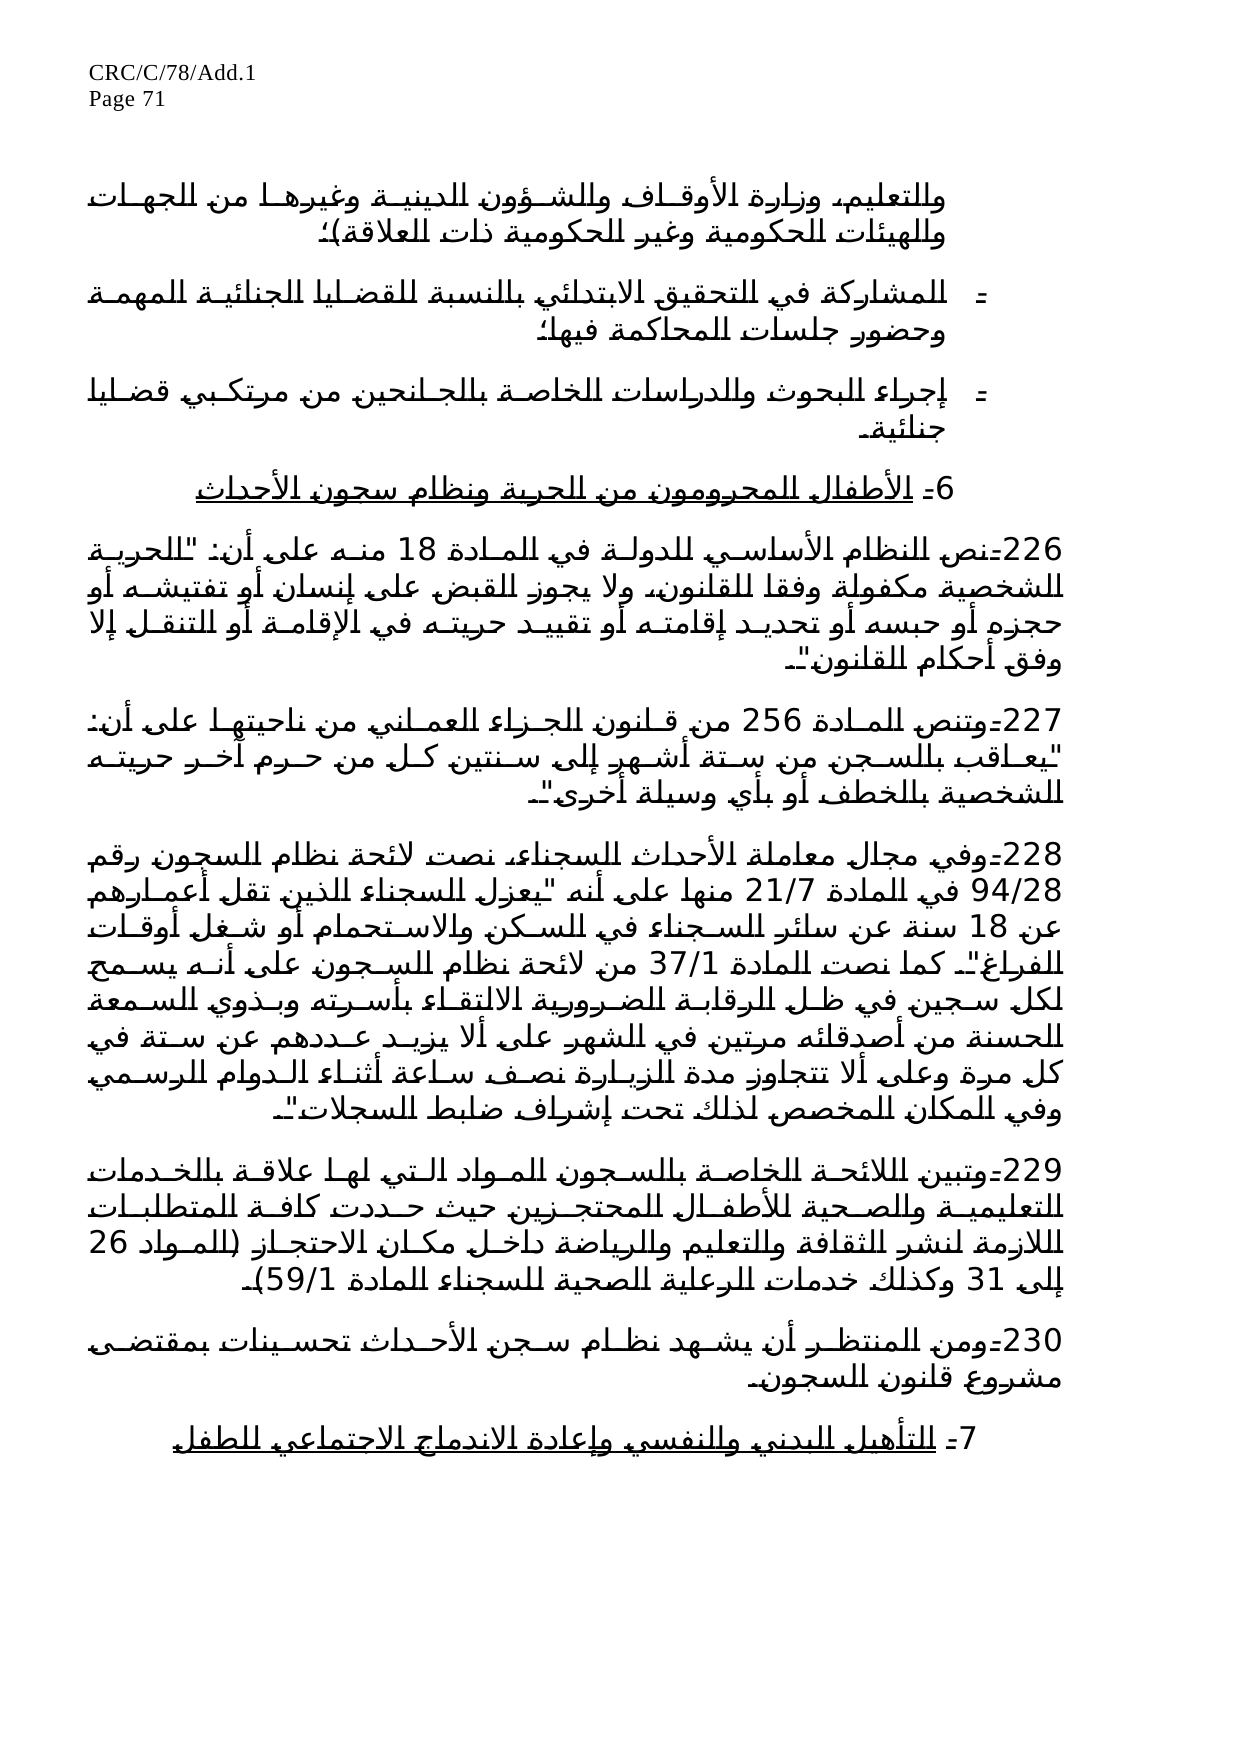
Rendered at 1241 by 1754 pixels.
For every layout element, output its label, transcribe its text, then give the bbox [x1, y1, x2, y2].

text 230- ومن المنتظر أن يشهد نظام سجن الأحداث تحسينات بمقتضى مشروع قانون السجون. [88, 1322, 1063, 1395]
text 226- نص النظام الأساسي للدولة في المادة 18 منه على أن: "الحرية الشخصية مكفولة وفقا للقانون، ولا يجوز القبض على إنسان أو تفتيشه أو حجزه أو حبسه أو تحديد إقامته أو تقييد حريته في الإقامة أو التنقل إلا وفق أحكام القانون". [88, 532, 1063, 677]
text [88, 177, 988, 250]
text 228- وفي مجال معاملة الأحداث السجناء، نصت لائحة نظام السجون رقم 94/28 في المادة 21/7 منها على أنه "يعزل السجناء الذين تقل أعمارهم عن 18 سنة عن سائر السجناء في السكن والاستحمام أو شغل أوقات الفراغ". كما نصت المادة 37/1 من لائحة نظام السجون على أنه يسمح لكل سجين في ظل الرقابة الضرورية الالتقاء بأسرته وبذوي السمعة الحسنة من أصدقائه مرتين في الشهر على ألا يزيد عددهم عن ستة في كل مرة وعلى ألا تتجاوز مدة الزيارة نصف ساعة أثناء الدوام الرسمي وفي المكان المخصص لذلك تحت إشراف ضابط السجلات". [88, 836, 1063, 1127]
text - المشاركة في التحقيق الابتدائي بالنسبة للقضايا الجنائية المهمة وحضور جلسات المحاكمة فيها؛ [88, 275, 988, 348]
text - إجراء البحوث والدراسات الخاصة بالجانحين من مرتكبي قضايا جنائية. [88, 373, 988, 445]
text 227- وتنص المادة 256 من قانون الجزاء العماني من ناحيتها على أن: "يعاقب بالسجن من ستة أشهر إلى سنتين كل من حرم آخر حريته الشخصية بالخطف أو بأي وسيلة أخرى". [88, 702, 1063, 811]
text 7- التأهيل البدني والنفسي وإعادة الاندماج الاجتماعي للطفل [88, 1420, 1063, 1456]
text 6- الأطفال المحرومون من الحرية ونظام سجون الأحداث [88, 470, 1063, 507]
text 229- وتبين اللائحة الخاصة بالسجون المواد التي لها علاقة بالخدمات التعليمية والصحية للأطفال المحتجزين حيث حددت كافة المتطلبات اللازمة لنشر الثقافة والتعليم والرياضة داخل مكان الاحتجاز (المواد 26 إلى 31 وكذلك خدمات الرعاية الصحية للسجناء المادة 59/1). [88, 1152, 1063, 1297]
